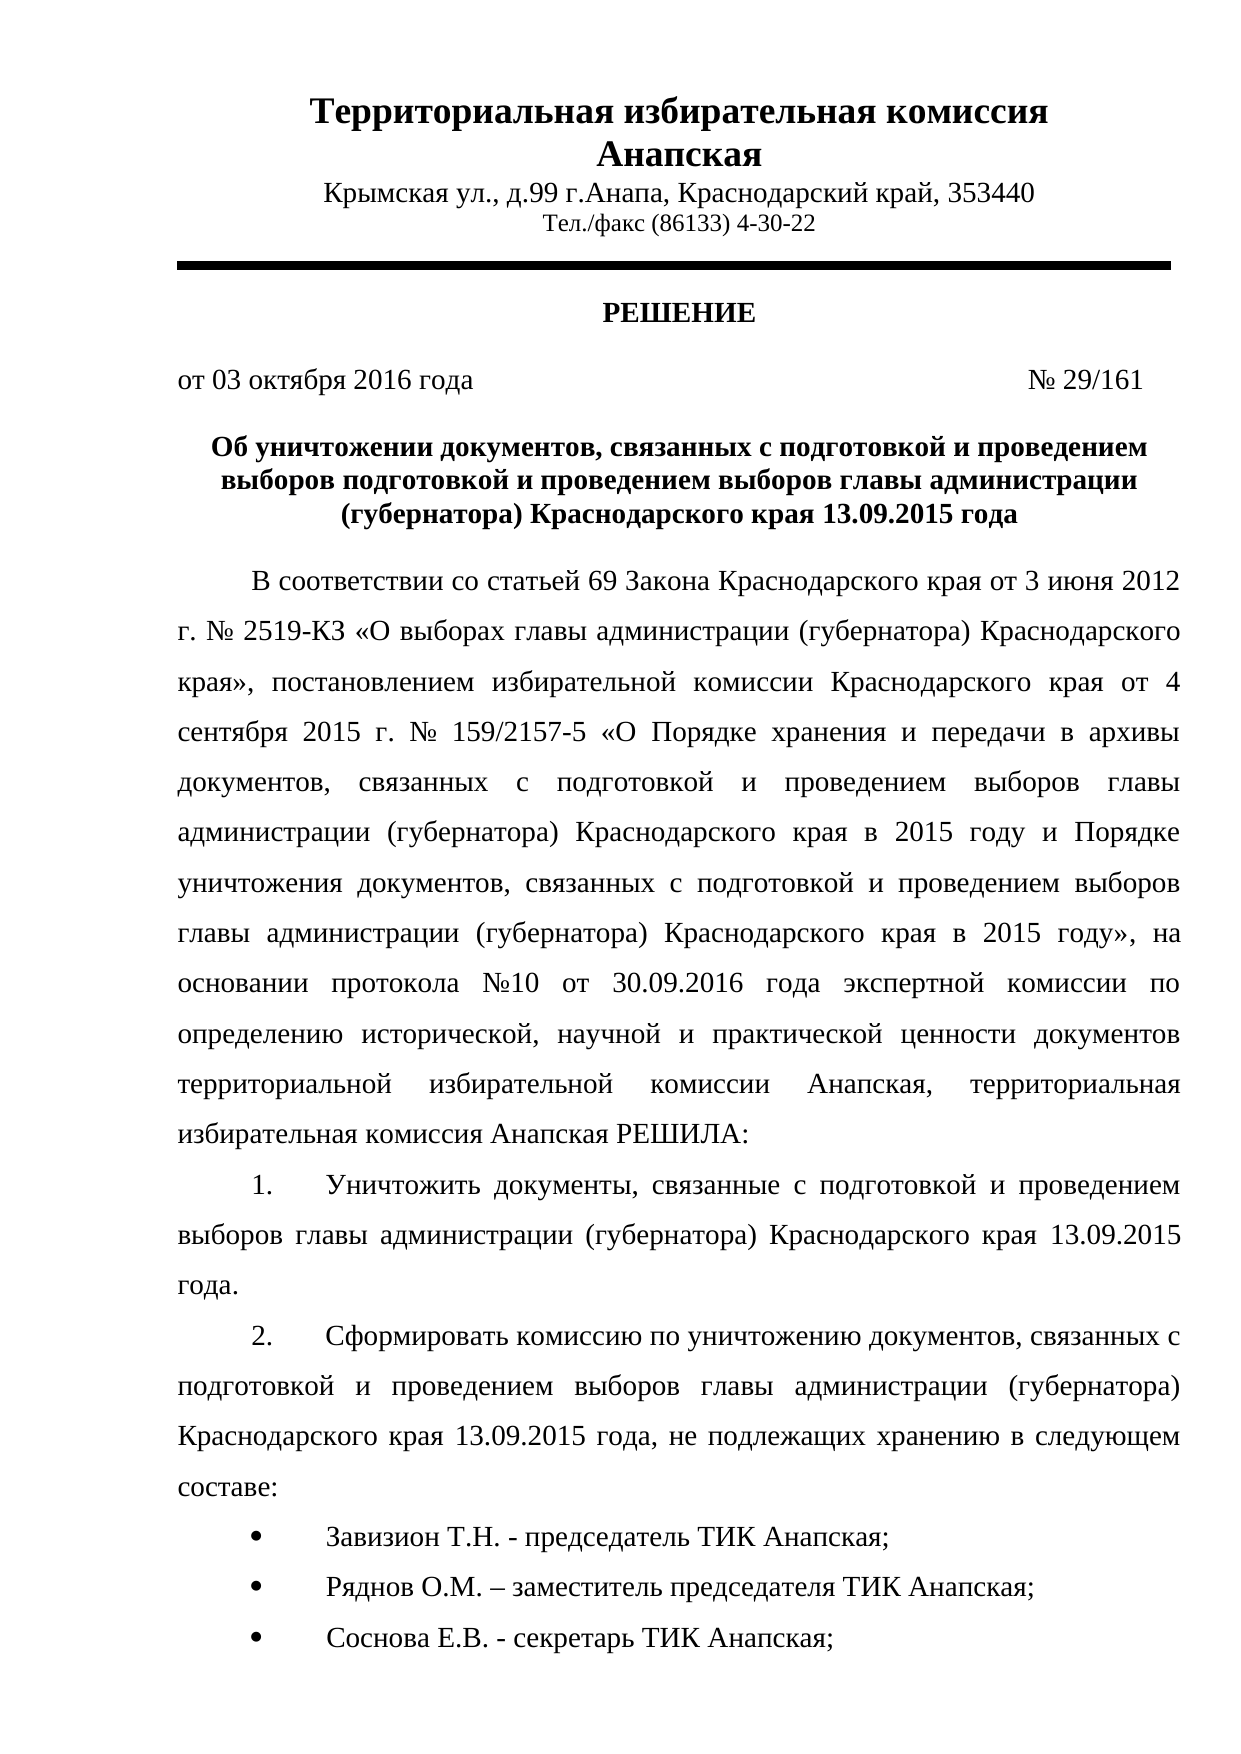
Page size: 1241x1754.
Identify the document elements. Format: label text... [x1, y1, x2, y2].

list Ряднов О.М. – заместитель председателя ТИК Анапская; [177, 1569, 1181, 1603]
text В соответствии со статьей 69 Закона Краснодарского края от 3 июня 2012 г. № 2519-КЗ «О выборах главы администрации (губернатора) Краснодарского края», постановлением избирательной комиссии Краснодарского края от 4 сентября 2015 г. № 159/2157-5 «О Порядке хранения и передачи в архивы документов, связанных с подготовкой и проведением выборов главы администрации (губернатора) Краснодарского края в 2015 году и Порядке уничтожения документов, связанных с подготовкой и проведением выборов главы администрации (губернатора) Краснодарского края в 2015 году», на основании протокола №10 от 30.09.2016 года экспертной комиссии по определению исторической, научной и практической ценности документов территориальной избирательной комиссии Анапская, территориальная избирательная комиссия Анапская РЕШИЛА: [177, 563, 1181, 1150]
text Анапская [177, 132, 1181, 175]
list Уничтожить документы, связанные с подготовкой и проведением выборов главы администрации (губернатора) Краснодарского края 13.09.2015 года. [177, 1167, 1181, 1301]
text Об уничтожении документов, связанных с подготовкой и проведением выборов подготовкой и проведением выборов главы администрации (губернатора) Краснодарского края 13.09.2015 года [177, 429, 1181, 529]
list Соснова Е.В. - секретарь ТИК Анапская; [177, 1620, 1181, 1653]
title Территориальная избирательная комиссия [177, 89, 1181, 132]
text РЕШЕНИЕ [177, 295, 1181, 328]
text Тел./факс (86133) 4-30-22 [177, 208, 1181, 237]
list Завизион Т.Н. - председатель ТИК Анапская; [177, 1519, 1181, 1553]
subtitle Крымская ул., д.99 г.Анапа, Краснодарский край, 353440 [177, 175, 1181, 208]
list Сформировать комиссию по уничтожению документов, связанных с подготовкой и проведением выборов главы администрации (губернатора) Краснодарского края 13.09.2015 года, не подлежащих хранению в следующем составе: [177, 1318, 1181, 1502]
text от 03 октября 2016 года № 29/161 [177, 362, 1181, 395]
